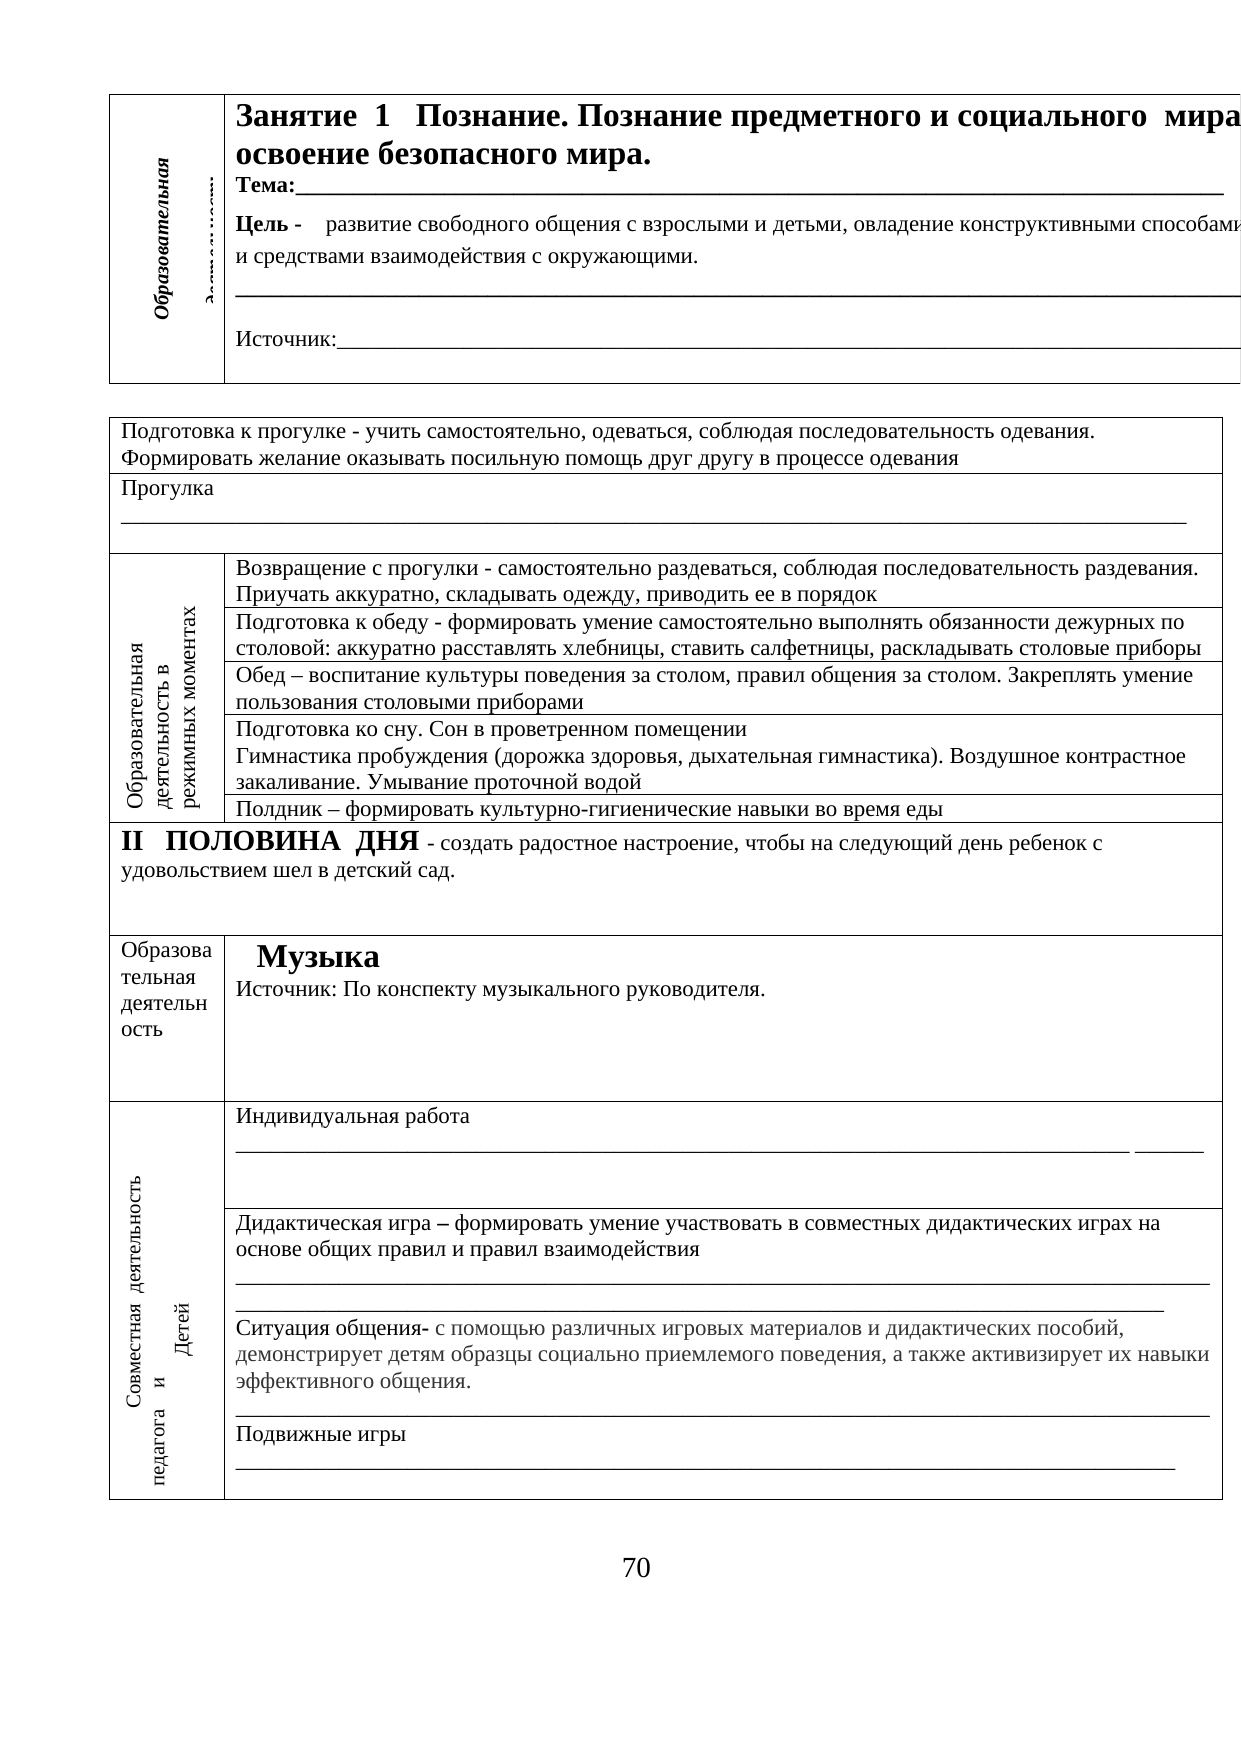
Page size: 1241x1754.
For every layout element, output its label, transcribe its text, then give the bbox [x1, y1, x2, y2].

table_cell Возвращение с прогулки - самостоятельно раздеваться, соблюдая последовательность раздевания. Приучать аккуратно, складывать одежду, приводить ее в порядок [225, 554, 1222, 607]
table_cell Подготовка ко сну. Сон в проветренном помещении Гимнастика пробуждения (дорожка здоровья, дыхательная гимнастика). Воздушное контрастное закаливание. Умывание проточной водой [225, 715, 1222, 794]
table_cell Образовательная деятельность в режимных моментах [110, 554, 224, 822]
table_cell Обед – воспитание культуры поведения за столом, правил общения за столом. Закреплять умение пользования столовыми приборами [225, 662, 1222, 714]
table_cell Индивидуальная работа ______________________________________________________________________________ ______ [225, 1102, 1222, 1208]
table_cell Занятие 1 Познание. Познание предметного и социального мира, освоение безопасного мира. Тема:_________________________________________________________________________________ Цель - развитие свободного общения с взрослыми и детьми, овладение конструктивными способами и средствами взаимодействия с окружающими. _________________________________________________________________________________________ Источник:________________________________________________________________________________ [225, 95, 1240, 383]
table_header Подготовка к прогулке - учить самостоятельно, одеваться, соблюдая последовательность одевания. Формировать желание оказывать посильную помощь друг другу в процессе одевания [110, 418, 1222, 473]
table_cell Дидактическая игра – формировать умение участвовать в совместных дидактических играх на основе общих правил и правил взаимодействия ______________________________________________________________________________________________________________________________________________________________________ Ситуация общения- с помощью различных игровых материалов и дидактических пособий, демонстрирует детям образцы социально приемлемого поведения, а также активизирует их навыки эффективного общения. _____________________________________________________________________________________ Подвижные игры __________________________________________________________________________________ [225, 1209, 1222, 1499]
table_cell Полдник – формировать культурно-гигиенические навыки во время еды [225, 795, 1222, 822]
table_cell II ПОЛОВИНА ДНЯ - создать радостное настроение, чтобы на следующий день ребенок с удовольствием шел в детский сад. [110, 823, 1222, 935]
table_cell Образовательная деятельность [110, 936, 224, 1101]
table_cell Совместная деятельность педагога и Детей [110, 1102, 224, 1499]
table_cell Прогулка _____________________________________________________________________________________________ [110, 474, 1222, 553]
table_cell Музыка Источник: По конспекту музыкального руководителя. [225, 936, 1222, 1101]
table_cell Подготовка к обеду - формировать умение самостоятельно выполнять обязанности дежурных по столовой: аккуратно расставлять хлебницы, ставить салфетницы, раскладывать столовые приборы [225, 608, 1222, 661]
table_cell Образовательная деятельность [110, 95, 224, 383]
